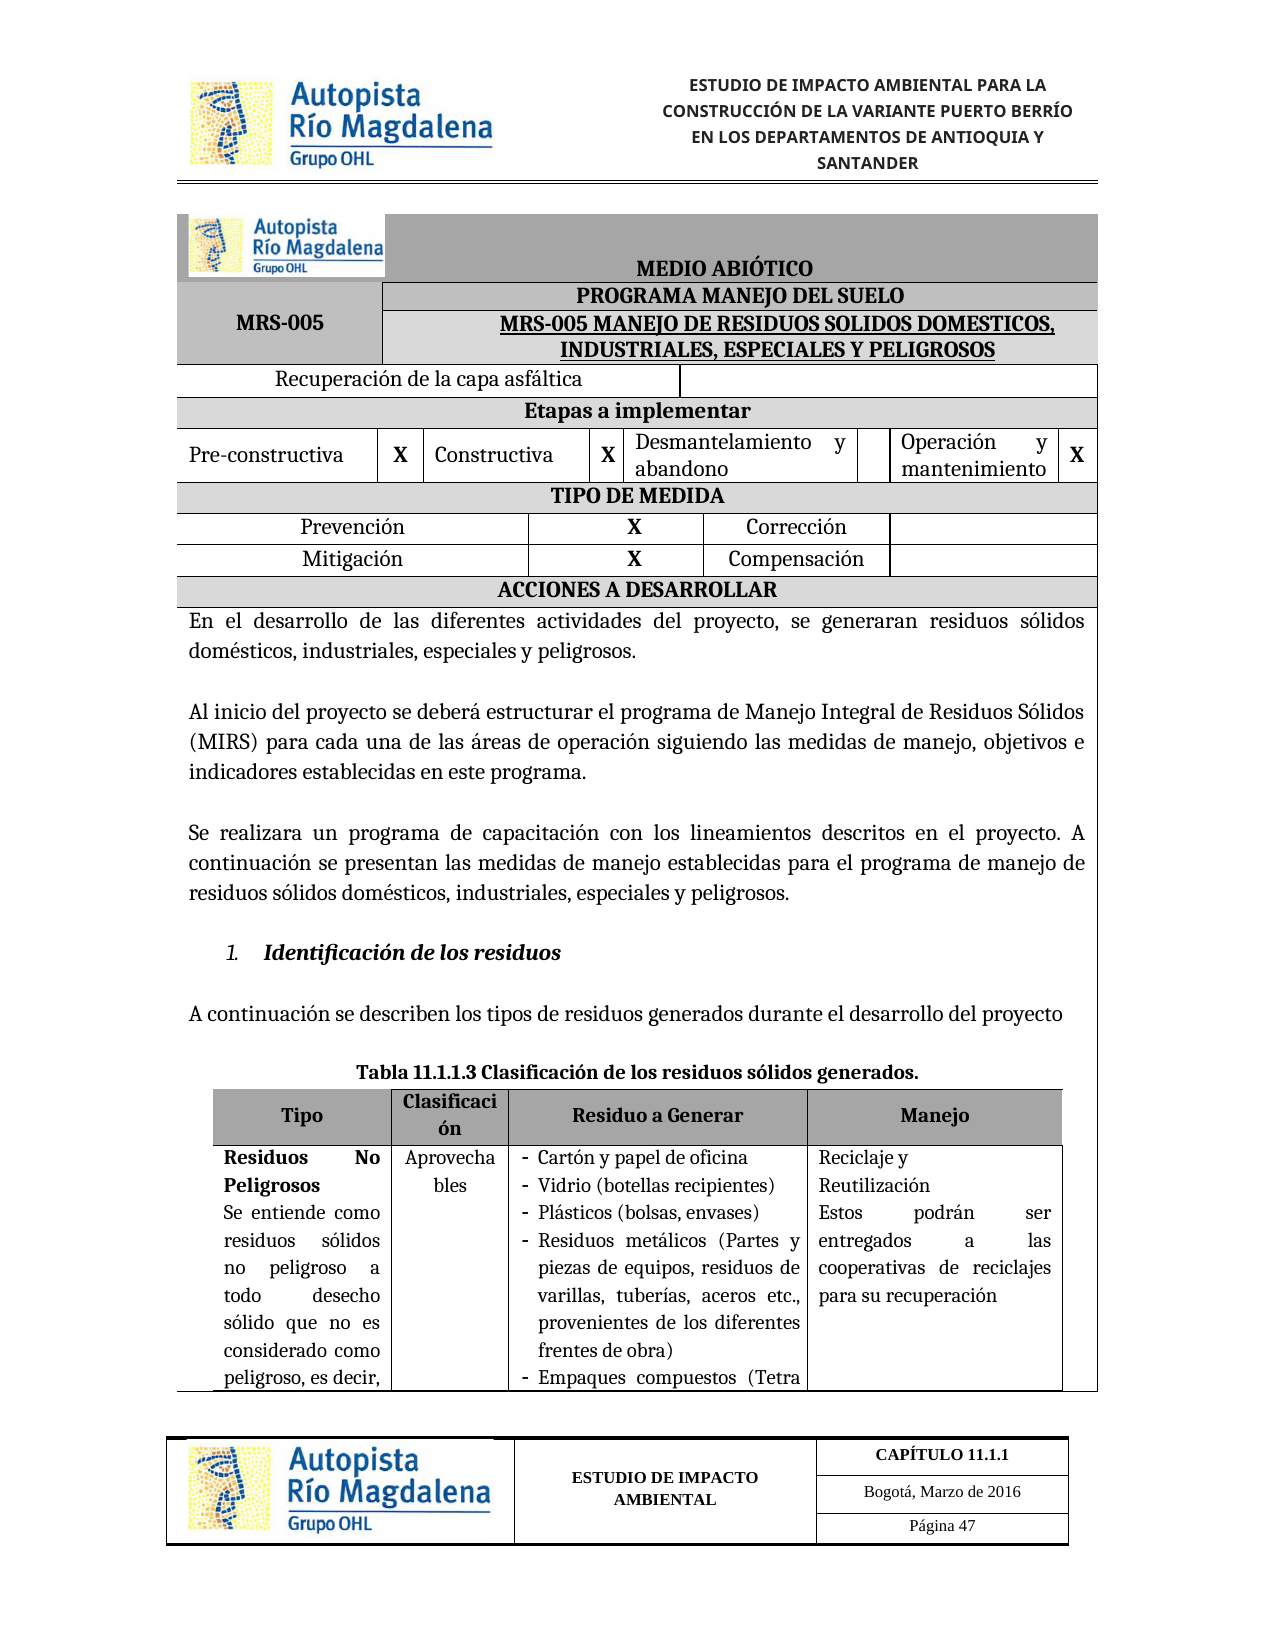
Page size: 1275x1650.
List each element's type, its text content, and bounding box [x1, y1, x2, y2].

table_cell Etapas a implementar [177, 398, 1097, 428]
table_cell [891, 545, 1097, 576]
table_cell X [529, 545, 703, 576]
table_cell X [378, 429, 423, 482]
table_cell Constructiva [424, 429, 589, 482]
table_cell X [1059, 429, 1097, 482]
table_cell MRS-005 [177, 282, 382, 364]
table_cell PROGRAMA MANEJO DEL SUELO [383, 282, 1098, 310]
table_cell X [590, 429, 623, 482]
table_cell [891, 514, 1097, 544]
table_cell TIPO DE MEDIDA [177, 483, 1097, 513]
table_cell MRS-005 MANEJO DE RESIDUOS SOLIDOS DOMESTICOS, INDUSTRIALES, ESPECIALES Y PELIGROSOS [383, 310, 1098, 364]
picture [188, 74, 496, 173]
table_cell Operación y mantenimiento [891, 429, 1058, 482]
table_header MEDIO ABIÓTICO [177, 214, 1098, 282]
table_cell Desmantelamiento y abandono [624, 429, 857, 482]
table_cell Corrección [704, 514, 889, 544]
table_cell X [529, 514, 703, 544]
picture [188, 213, 385, 277]
table_cell ACCIONES A DESARROLLAR [177, 577, 1097, 607]
table_cell Prevención [177, 514, 528, 544]
table_cell Compensación [704, 545, 889, 576]
picture [186, 1439, 494, 1538]
table_cell [858, 429, 889, 482]
table_cell Recuperación de la capa asfáltica [177, 365, 679, 397]
table_cell Pre-constructiva [177, 429, 377, 482]
table_cell Mitigación [177, 545, 528, 576]
